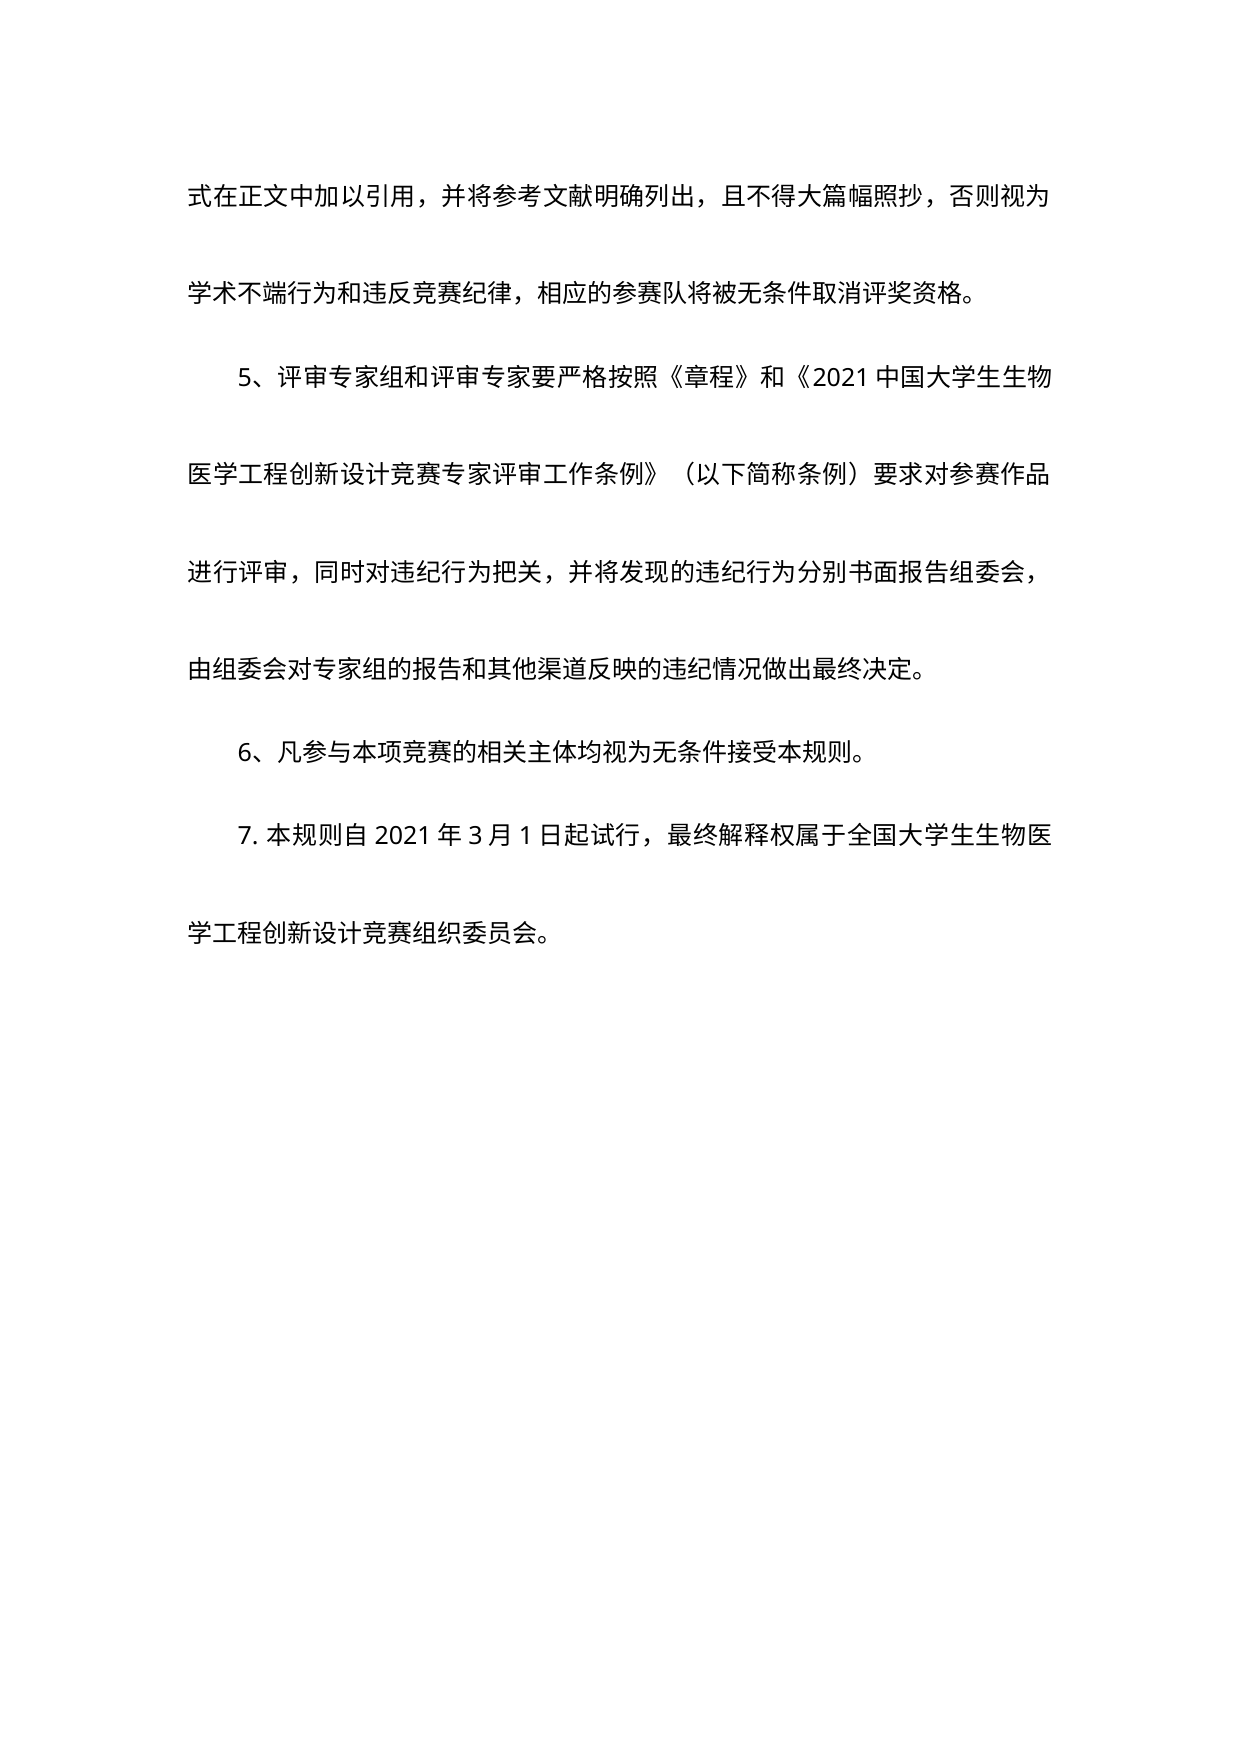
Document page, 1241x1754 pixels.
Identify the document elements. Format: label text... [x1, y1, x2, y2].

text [187, 162, 1053, 324]
text 6、凡参与本项竞赛的相关主体均视为无条件接受本规则。 [187, 718, 1053, 783]
text 7. 本规则自2021年3月1日起试行，最终解释权属于全国大学生生物医学工程创新设计竞赛组织委员会。 [187, 801, 1053, 964]
text 5、评审专家组和评审专家要严格按照《章程》和《2021中国大学生生物医学工程创新设计竞赛专家评审工作条例》（以下简称条例）要求对参赛作品进行评审，同时对违纪行为把关，并将发现的违纪行为分别书面报告组委会，由组委会对专家组的报告和其他渠道反映的违纪情况做出最终决定。 [187, 343, 1053, 700]
